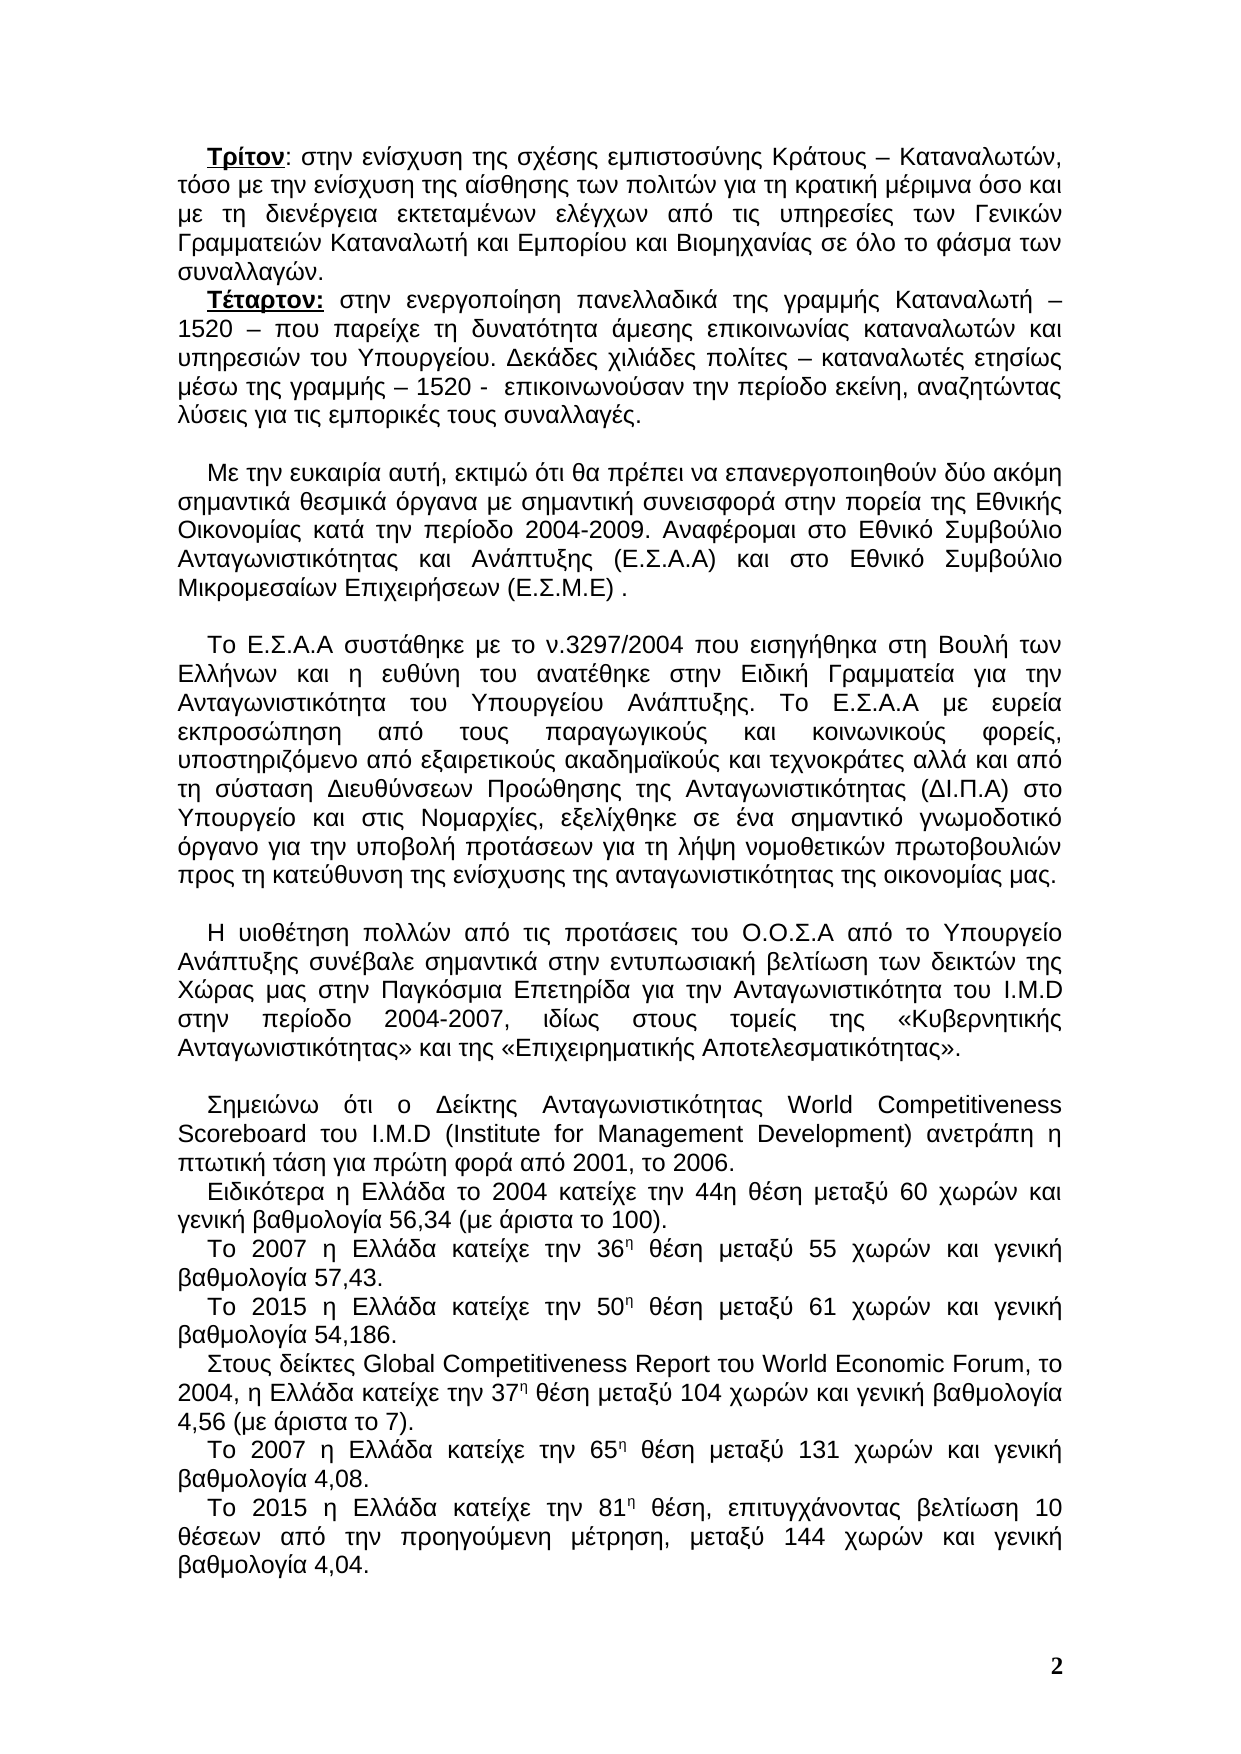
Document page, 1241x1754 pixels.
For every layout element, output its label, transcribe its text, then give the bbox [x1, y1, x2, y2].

text Σημειώνω ότι ο Δείκτης Ανταγωνιστικότητας World Competitiveness Scoreboard του I.M.D (Institute for Management Development) ανετράπη η πτωτική τάση για πρώτη φορά από 2001, το 2006. [177, 1091, 1063, 1177]
text Ειδικότερα η Ελλάδα το 2004 κατείχε την 44η θέση μεταξύ 60 χωρών και γενική βαθμολογία 56,34 (με άριστα το 100). [177, 1177, 1063, 1234]
text Με την ευκαιρία αυτή, εκτιμώ ότι θα πρέπει να επανεργοποιηθούν δύο ακόμη σημαντικά θεσμικά όργανα με σημαντική συνεισφορά στην πορεία της Εθνικής Οικονομίας κατά την περίοδο 2004-2009. Αναφέρομαι στο Εθνικό Συμβούλιο Ανταγωνιστικότητας και Ανάπτυξης (Ε.Σ.Α.Α) και στο Εθνικό Συμβούλιο Μικρομεσαίων Επιχειρήσεων (Ε.Σ.Μ.Ε) . [177, 458, 1063, 602]
text Η υιοθέτηση πολλών από τις προτάσεις του Ο.Ο.Σ.Α από το Υπουργείο Ανάπτυξης συνέβαλε σημαντικά στην εντυπωσιακή βελτίωση των δεικτών της Χώρας μας στην Παγκόσμια Επετηρίδα για την Ανταγωνιστικότητα του I.M.D στην περίοδο 2004-2007, ιδίως στους τομείς της «Κυβερνητικής Ανταγωνιστικότητας» και της «Επιχειρηματικής Αποτελεσματικότητας». [177, 918, 1063, 1062]
text Το 2015 η Ελλάδα κατείχε την 50η θέση μεταξύ 61 χωρών και γενική βαθμολογία 54,186. [177, 1292, 1063, 1349]
text Τρίτον: στην ενίσχυση της σχέσης εμπιστοσύνης Κράτους – Καταναλωτών, τόσο με την ενίσχυση της αίσθησης των πολιτών για τη κρατική μέριμνα όσο και με τη διενέργεια εκτεταμένων ελέγχων από τις υπηρεσίες των Γενικών Γραμματειών Καταναλωτή και Εμπορίου και Βιομηχανίας σε όλο το φάσμα των συναλλαγών. [177, 142, 1063, 286]
text Στους δείκτες Global Competitiveness Report του World Economic Forum, το 2004, η Ελλάδα κατείχε την 37η θέση μεταξύ 104 χωρών και γενική βαθμολογία 4,56 (με άριστα το 7). [177, 1349, 1063, 1436]
text Το 2015 η Ελλάδα κατείχε την 81η θέση, επιτυγχάνοντας βελτίωση 10 θέσεων από την προηγούμενη μέτρηση, μεταξύ 144 χωρών και γενική βαθμολογία 4,04. [177, 1493, 1063, 1579]
text Το 2007 η Ελλάδα κατείχε την 36η θέση μεταξύ 55 χωρών και γενική βαθμολογία 57,43. [177, 1234, 1063, 1292]
text Τέταρτον: στην ενεργοποίηση πανελλαδικά της γραμμής Καταναλωτή – 1520 – που παρείχε τη δυνατότητα άμεσης επικοινωνίας καταναλωτών και υπηρεσιών του Υπουργείου. Δεκάδες χιλιάδες πολίτες – καταναλωτές ετησίως μέσω της γραμμής – 1520 - επικοινωνούσαν την περίοδο εκείνη, αναζητώντας λύσεις για τις εμπορικές τους συναλλαγές. [177, 286, 1063, 429]
text Το Ε.Σ.Α.Α συστάθηκε με το ν.3297/2004 που εισηγήθηκα στη Βουλή των Ελλήνων και η ευθύνη του ανατέθηκε στην Ειδική Γραμματεία για την Ανταγωνιστικότητα του Υπουργείου Ανάπτυξης. Το Ε.Σ.Α.Α με ευρεία εκπροσώπηση από τους παραγωγικούς και κοινωνικούς φορείς, υποστηριζόμενο από εξαιρετικούς ακαδημαϊκούς και τεχνοκράτες αλλά και από τη σύσταση Διευθύνσεων Προώθησης της Ανταγωνιστικότητας (ΔΙ.Π.Α) στο Υπουργείο και στις Νομαρχίες, εξελίχθηκε σε ένα σημαντικό γνωμοδοτικό όργανο για την υποβολή προτάσεων για τη λήψη νομοθετικών πρωτοβουλιών προς τη κατεύθυνση της ενίσχυσης της ανταγωνιστικότητας της οικονομίας μας. [177, 631, 1063, 889]
text Το 2007 η Ελλάδα κατείχε την 65η θέση μεταξύ 131 χωρών και γενική βαθμολογία 4,08. [177, 1436, 1063, 1493]
